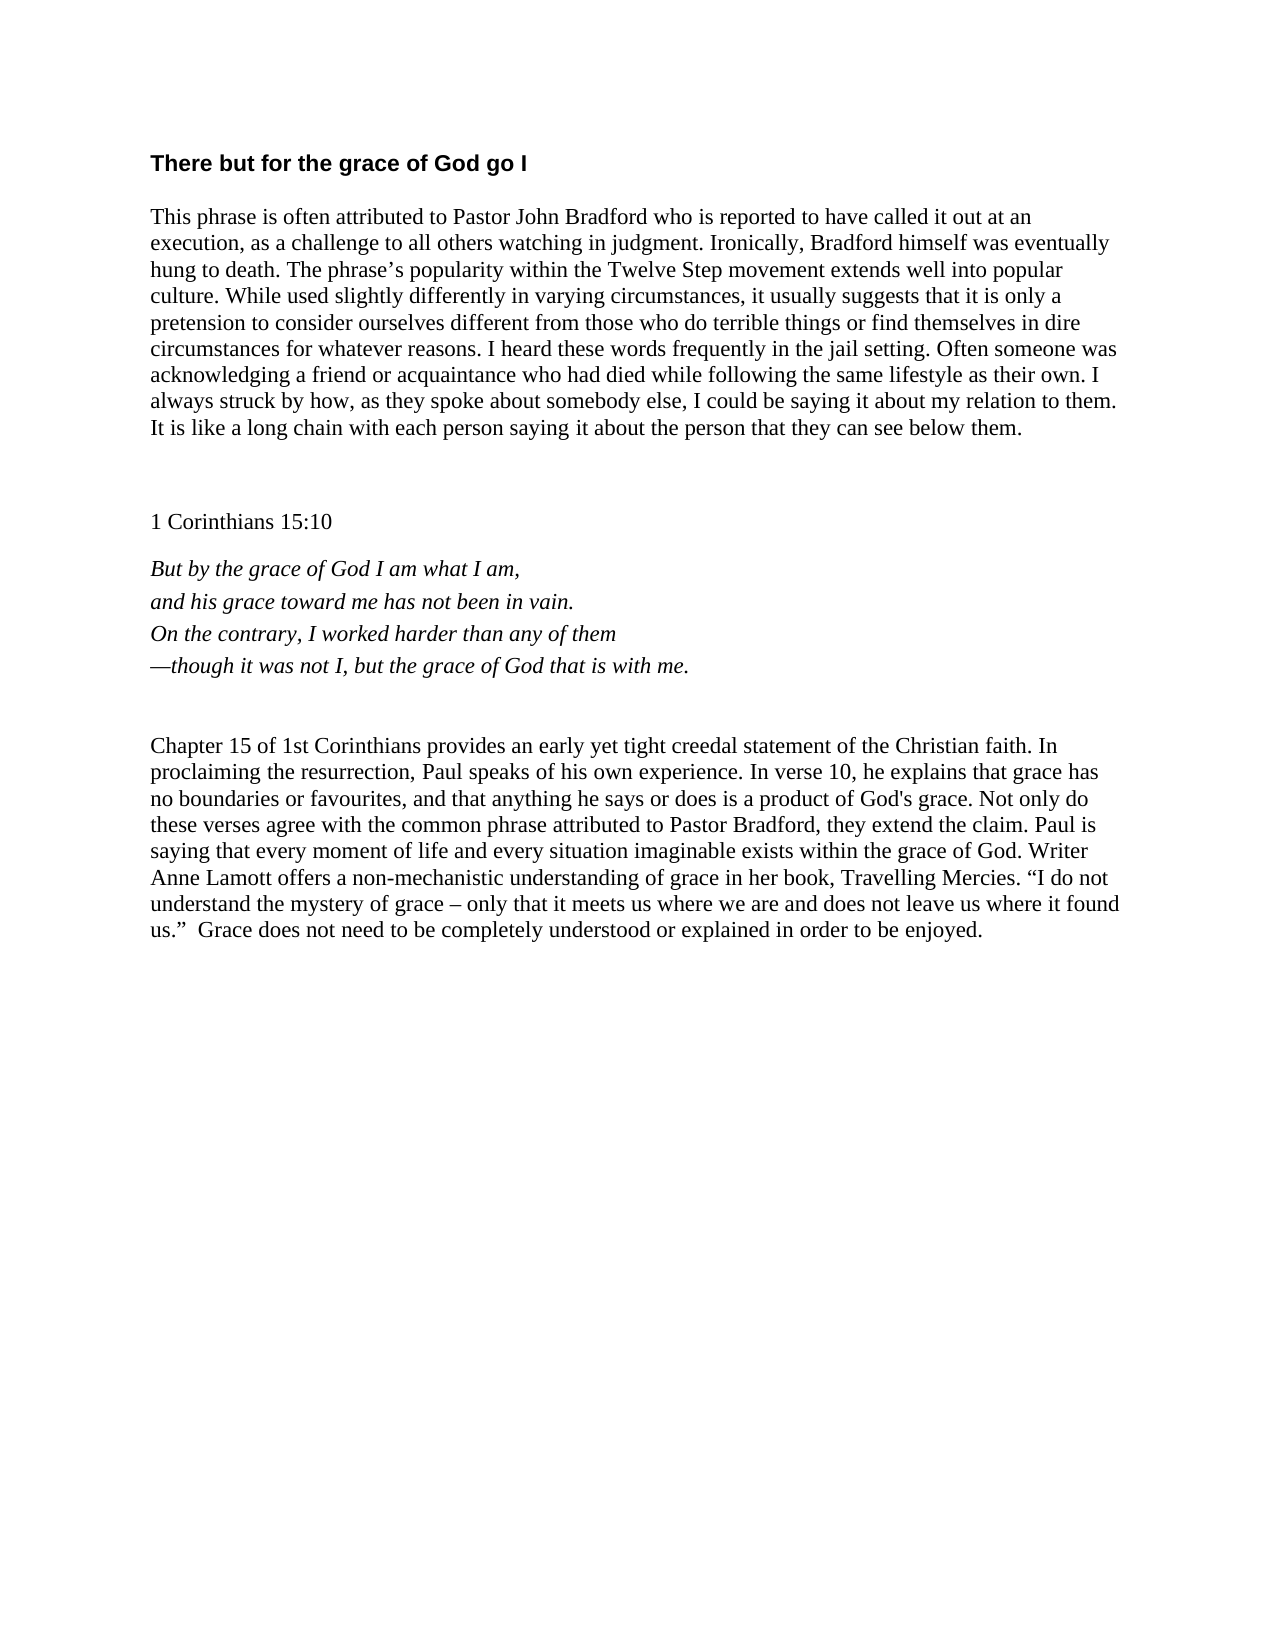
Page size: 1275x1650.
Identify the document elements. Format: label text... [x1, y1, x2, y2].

text —though it was not I, but the grace of God that is with me. [150, 652, 1137, 679]
text 1 Corinthians 15:10 [150, 508, 1137, 535]
subtitle There but for the grace of God go I [150, 150, 1137, 176]
text Chapter 15 of 1st Corinthians provides an early yet tight creedal statement of the Christian faith. In proclaiming the resurrection, Paul speaks of his own experience. In verse 10, he explains that grace has no boundaries or favourites, and that anything he says or does is a product of God's grace. Not only do these verses agree with the common phrase attributed to Pastor Bradford, they extend the claim. Paul is saying that every moment of life and every situation imaginable exists within the grace of God. Writer Anne Lamott offers a non-mechanistic understanding of grace in her book, Travelling Mercies. “I do not understand the mystery of grace – only that it meets us where we are and does not leave us where it found us.” Grace does not need to be completely understood or explained in order to be enjoyed. [150, 732, 1121, 943]
text But by the grace of God I am what I am, [150, 556, 1137, 582]
text On the contrary, I worked harder than any of them [150, 620, 1137, 646]
text and his grace toward me has not been in vain. [150, 588, 1137, 614]
text This phrase is often attributed to Pastor John Bradford who is reported to have called it out at an execution, as a challenge to all others watching in judgment. Ironically, Bradford himself was eventually hung to death. The phrase’s popularity within the Twelve Step movement extends well into popular culture. While used slightly differently in varying circumstances, it usually suggests that it is only a pretension to consider ourselves different from those who do terrible things or find themselves in dire circumstances for whatever reasons. I heard these words frequently in the jail setting. Often someone was acknowledging a friend or acquaintance who had died while following the same lifestyle as their own. I always struck by how, as they spoke about somebody else, I could be saying it about my relation to them. It is like a long chain with each person saying it about the person that they can see below them. [150, 203, 1120, 440]
